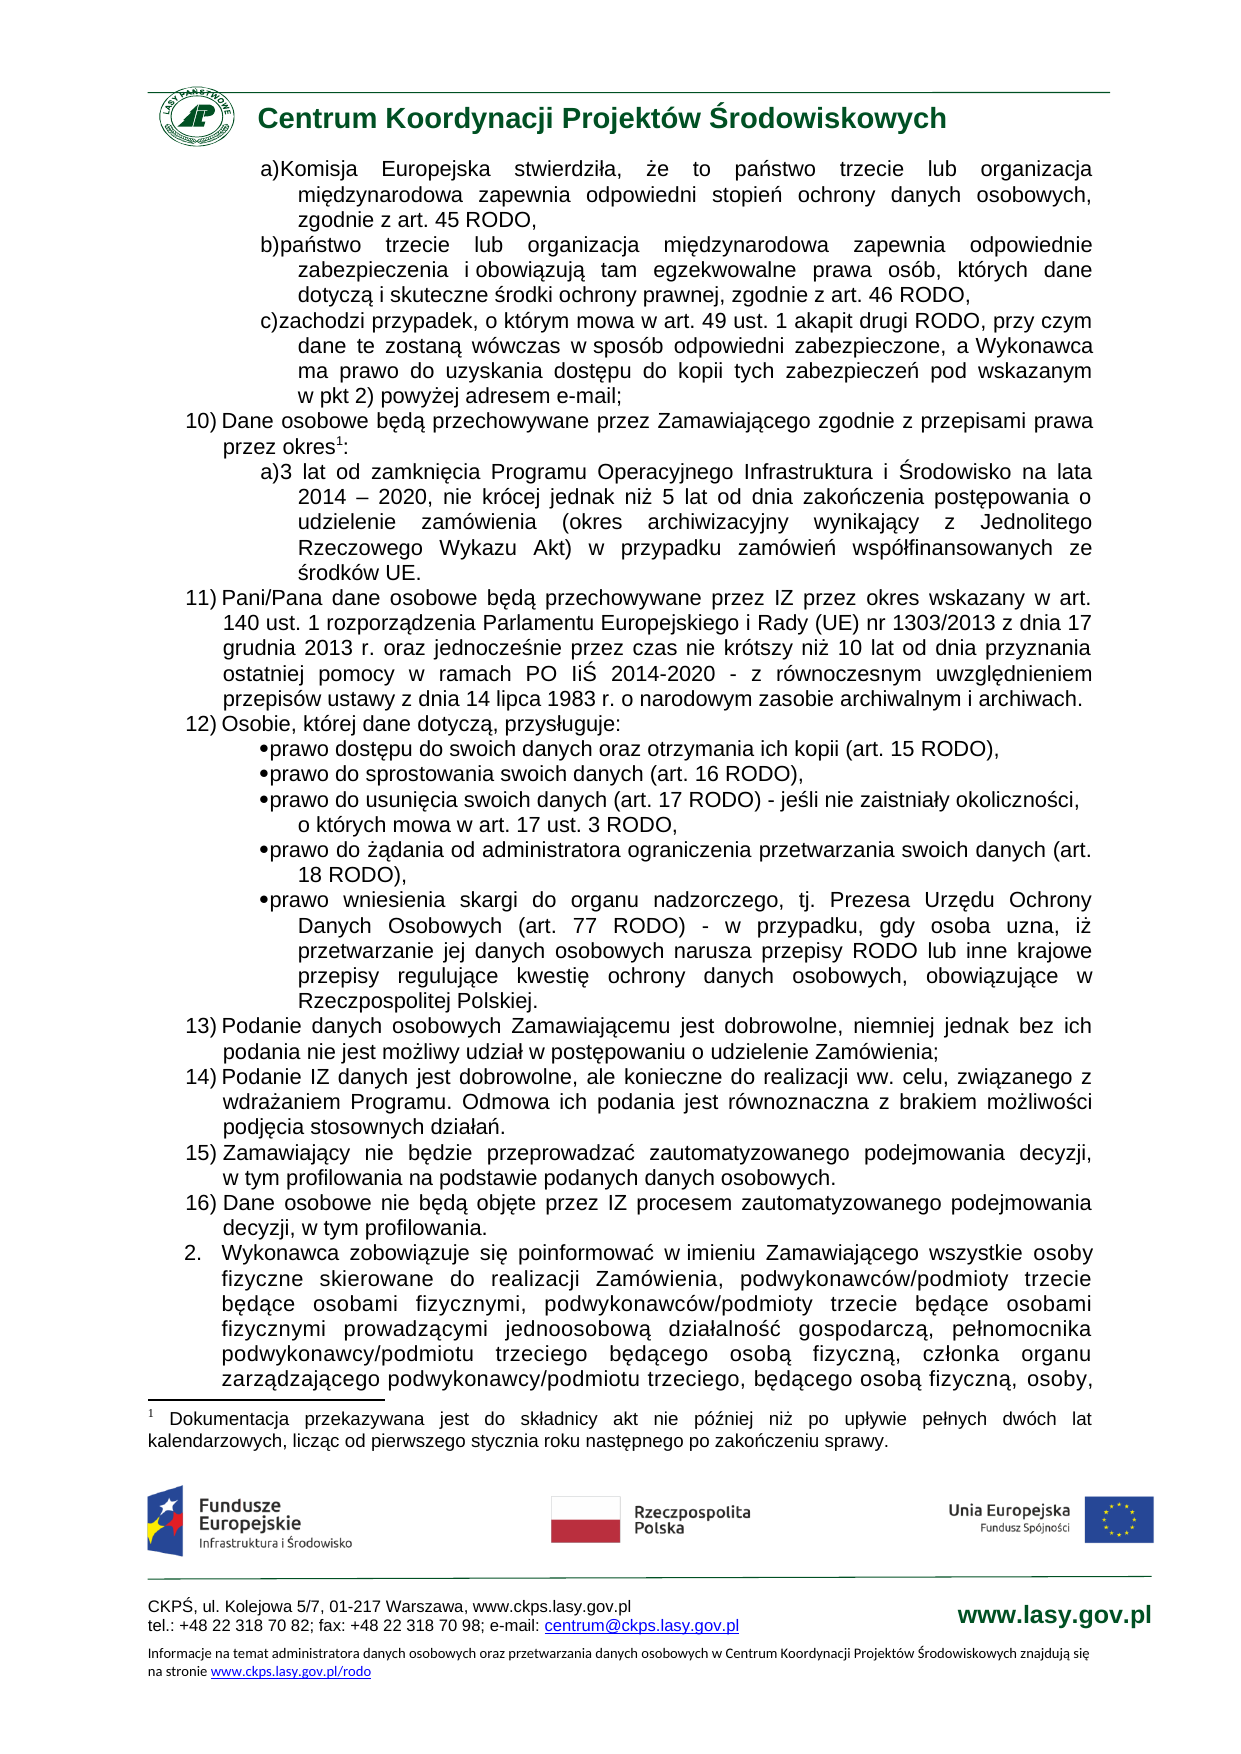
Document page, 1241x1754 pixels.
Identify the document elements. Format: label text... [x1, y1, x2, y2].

list Podanie danych osobowych Zamawiającemu jest dobrowolne, niemniej jednak bez ich podania nie jest możliwy udział w postępowaniu o udzielenie Zamówienia; [185, 1013, 1093, 1064]
list Dane osobowe będą przechowywane przez Zamawiającego zgodnie z przepisami prawa przez okres: [185, 408, 1093, 459]
list Osobie, której dane dotyczą, przysługuje: [185, 711, 1093, 736]
list zachodzi przypadek, o którym mowa w art. 49 ust. 1 akapit drugi RODO, przy czym dane te zostaną wówczas w sposób odpowiedni zabezpieczone, a Wykonawca ma prawo do uzyskania dostępu do kopii tych zabezpieczeń pod wskazanym w pkt 2) powyżej adresem e-mail; [260, 308, 1093, 408]
list prawo do żądania od administratora ograniczenia przetwarzania swoich danych (art. 18 RODO), [260, 837, 1093, 887]
list Zamawiający nie będzie przeprowadzać zautomatyzowanego podejmowania decyzji, w tym profilowania na podstawie podanych danych osobowych. [185, 1139, 1093, 1190]
list prawo do sprostowania swoich danych (art. 16 RODO), [260, 761, 1093, 787]
picture [132, 1475, 1169, 1568]
list 3 lat od zamknięcia Programu Operacyjnego Infrastruktura i Środowisko na lata 2014 – 2020, nie krócej jednak niż 5 lat od dnia zakończenia postępowania o udzielenie zamówienia (okres archiwizacyjny wynikający z Jednolitego Rzeczowego Wykazu Akt) w przypadku zamówień współfinansowanych ze środków UE. [260, 459, 1093, 585]
list Komisja Europejska stwierdziła, że to państwo trzecie lub organizacja międzynarodowa zapewnia odpowiedni stopień ochrony danych osobowych, zgodnie z art. 45 RODO, [260, 148, 1093, 232]
list Podanie IZ danych jest dobrowolne, ale konieczne do realizacji ww. celu, związanego z wdrażaniem Programu. Odmowa ich podania jest równoznaczna z brakiem możliwości podjęcia stosownych działań. [185, 1064, 1093, 1139]
list prawo do usunięcia swoich danych (art. 17 RODO) - jeśli nie zaistniały okoliczności, o których mowa w art. 17 ust. 3 RODO, [260, 787, 1093, 837]
list państwo trzecie lub organizacja międzynarodowa zapewnia odpowiednie zabezpieczenia i obowiązują tam egzekwowalne prawa osób, których dane dotyczą i skuteczne środki ochrony prawnej, zgodnie z art. 46 RODO, [260, 232, 1093, 308]
list Dane osobowe nie będą objęte przez IZ procesem zautomatyzowanego podejmowania decyzji, w tym profilowania. [185, 1190, 1093, 1240]
list Pani/Pana dane osobowe będą przechowywane przez IZ przez okres wskazany w art. 140 ust. 1 rozporządzenia Parlamentu Europejskiego i Rady (UE) nr 1303/2013 z dnia 17 grudnia 2013 r. oraz jednocześnie przez czas nie krótszy niż 10 lat od dnia przyznania ostatniej pomocy w ramach PO IiŚ 2014-2020 - z równoczesnym uwzględnieniem przepisów ustawy z dnia 14 lipca 1983 r. o narodowym zasobie archiwalnym i archiwach. [185, 585, 1093, 711]
list prawo wniesienia skargi do organu nadzorczego, tj. Prezesa Urzędu Ochrony Danych Osobowych (art. 77 RODO) - w przypadku, gdy osoba uzna, iż przetwarzanie jej danych osobowych narusza przepisy RODO lub inne krajowe przepisy regulujące kwestię ochrony danych osobowych, obowiązujące w Rzeczpospolitej Polskiej. [260, 887, 1093, 1013]
list prawo dostępu do swoich danych oraz otrzymania ich kopii (art. 15 RODO), [260, 736, 1093, 761]
